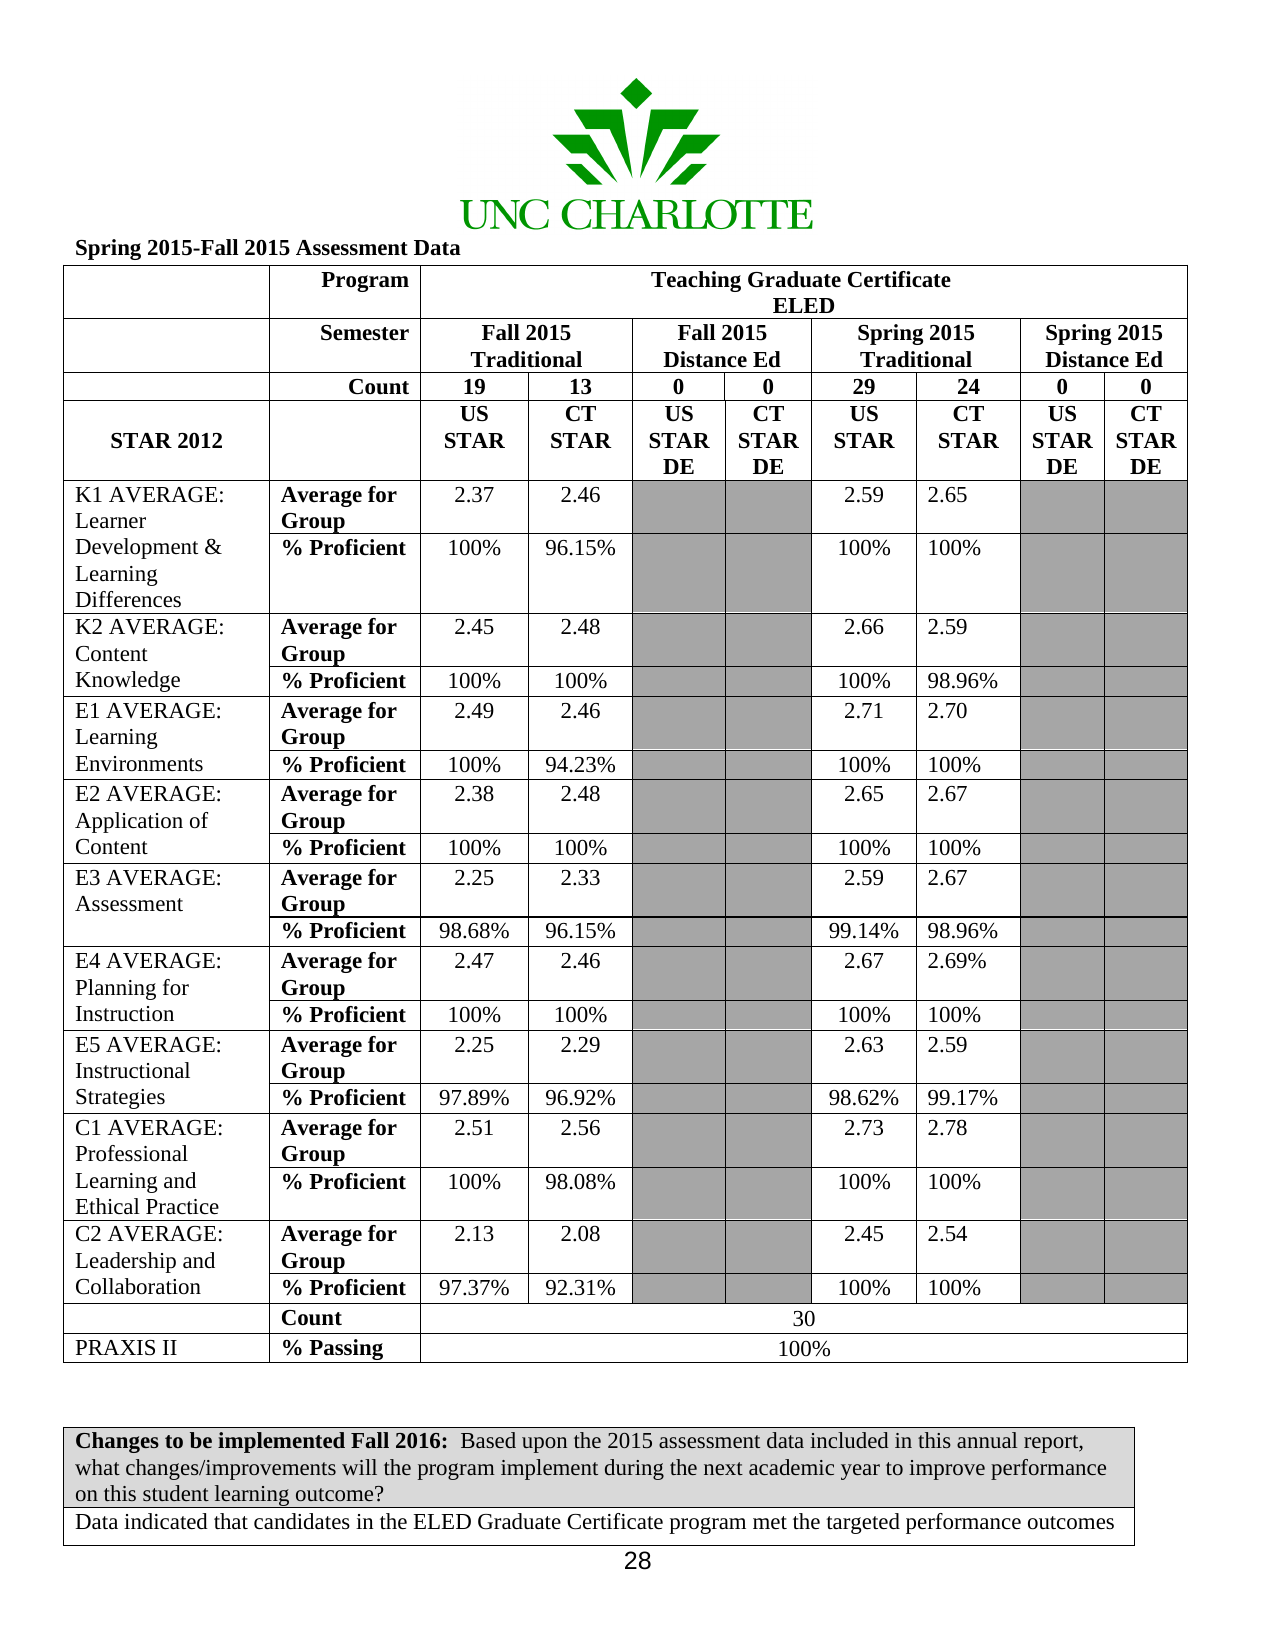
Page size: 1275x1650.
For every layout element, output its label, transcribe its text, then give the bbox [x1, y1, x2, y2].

table_cell [633, 614, 725, 666]
table_cell [1021, 1168, 1104, 1219]
table_cell [1021, 918, 1104, 946]
table_cell 2.45 [812, 1221, 916, 1273]
table_cell [1021, 667, 1104, 696]
table_cell 2.25 [421, 1031, 528, 1083]
table_cell 2.08 [529, 1221, 632, 1273]
table_cell 2.78 [917, 1114, 1020, 1167]
table_cell 100% [421, 534, 528, 612]
table_cell [726, 834, 811, 863]
table_cell [1105, 834, 1187, 863]
table_cell [726, 1168, 811, 1219]
table_cell Average for Group [270, 481, 420, 533]
table_cell 100% [812, 751, 916, 779]
table_cell Spring 2015 Distance Ed [1021, 319, 1187, 372]
table_cell [633, 1031, 725, 1083]
table_cell 2.37 [421, 481, 528, 533]
table_cell [726, 667, 811, 696]
table_cell 100% [421, 834, 528, 863]
table_cell 100% [812, 1168, 916, 1219]
table_cell [633, 481, 725, 533]
table_cell [1105, 864, 1187, 916]
table_cell % Proficient [270, 534, 420, 612]
table_cell [1021, 834, 1104, 863]
table_cell Fall 2015 Distance Ed [633, 319, 811, 372]
table_cell [1105, 481, 1187, 533]
table_header Teaching Graduate Certificate ELED [421, 266, 1187, 318]
table_cell [1105, 1114, 1187, 1167]
table_cell PRAXIS II [64, 1334, 269, 1362]
table_cell 24 [917, 373, 1020, 399]
table_cell 2.38 [421, 780, 528, 833]
table_cell CT STAR DE [726, 401, 811, 479]
table_cell Average for Group [270, 1031, 420, 1083]
table_cell 100% [421, 1168, 528, 1219]
table_cell US STAR [812, 401, 916, 479]
table_cell 2.59 [812, 481, 916, 533]
table_cell % Proficient [270, 1168, 420, 1219]
table_cell 2.65 [917, 481, 1020, 533]
table_cell [1021, 1274, 1104, 1303]
table_cell [633, 1001, 725, 1029]
table_cell 2.73 [812, 1114, 916, 1167]
table_cell [1021, 1114, 1104, 1167]
table_cell [1021, 534, 1104, 612]
text Spring 2015-Fall 2015 Assessment Data [75, 234, 1200, 261]
table_cell [64, 373, 269, 399]
table_cell 100% [812, 1274, 916, 1303]
table_cell [633, 667, 725, 696]
table_cell 94.23% [529, 751, 632, 779]
table_cell 100% [917, 1001, 1020, 1029]
table_cell Spring 2015 Traditional [812, 319, 1020, 372]
table_cell 29 [812, 373, 916, 399]
table_cell Average for Group [270, 1221, 420, 1273]
table_cell E5 AVERAGE: Instructional Strategies [64, 1031, 269, 1113]
table_cell [64, 319, 269, 372]
table_cell CT STAR [917, 401, 1020, 479]
table_cell [1021, 1221, 1104, 1273]
table_cell [726, 1274, 811, 1303]
table_cell [1021, 864, 1104, 916]
table_cell 100% [529, 1001, 632, 1029]
table_cell E3 AVERAGE: Assessment [64, 864, 269, 946]
table_cell [633, 534, 725, 612]
table_cell [726, 481, 811, 533]
table_cell 2.54 [917, 1221, 1020, 1273]
table_cell 2.67 [812, 947, 916, 1000]
table_cell 99.17% [917, 1084, 1020, 1113]
table_cell 100% [421, 1334, 1187, 1362]
table_cell % Proficient [270, 751, 420, 779]
table_cell [726, 1001, 811, 1029]
table_cell [726, 780, 811, 833]
table_cell [633, 751, 725, 779]
table_cell US STAR DE [633, 401, 725, 479]
table_cell 2.69% [917, 947, 1020, 1000]
table_cell 2.33 [529, 864, 632, 916]
table_cell 100% [421, 751, 528, 779]
table_cell [633, 780, 725, 833]
table_cell Semester [270, 319, 420, 372]
table_cell [726, 534, 811, 612]
table_cell [1021, 1001, 1104, 1029]
table_cell 96.92% [529, 1084, 632, 1113]
table_cell [633, 1084, 725, 1113]
table_cell % Passing [270, 1334, 420, 1362]
table_cell Count [270, 1304, 420, 1333]
table_cell Fall 2015 Traditional [421, 319, 632, 372]
table_cell 2.59 [917, 614, 1020, 666]
table_cell [1105, 1168, 1187, 1219]
table_cell 2.51 [421, 1114, 528, 1167]
table_cell 98.96% [917, 918, 1020, 946]
table_cell 2.48 [529, 614, 632, 666]
table_cell [1105, 534, 1187, 612]
table_cell 0 [1105, 373, 1187, 399]
table_cell C2 AVERAGE: Leadership and Collaboration [64, 1221, 269, 1303]
table_cell 98.62% [812, 1084, 916, 1113]
table_cell [1105, 697, 1187, 749]
table_cell K2 AVERAGE: Content Knowledge [64, 614, 269, 696]
table_cell [726, 614, 811, 666]
table_cell 100% [529, 834, 632, 863]
table_cell [633, 1168, 725, 1219]
table_cell [633, 834, 725, 863]
table_header [64, 266, 269, 318]
table_cell 2.63 [812, 1031, 916, 1083]
table_cell [1021, 697, 1104, 749]
table_cell [1105, 780, 1187, 833]
table_cell 100% [917, 751, 1020, 779]
table_cell Average for Group [270, 697, 420, 749]
table_cell 100% [812, 834, 916, 863]
table_cell 97.37% [421, 1274, 528, 1303]
table_cell 100% [529, 667, 632, 696]
table_cell [726, 947, 811, 1000]
table_cell 100% [421, 667, 528, 696]
table_cell 2.56 [529, 1114, 632, 1167]
table_cell 2.48 [529, 780, 632, 833]
table_cell [726, 1084, 811, 1113]
table_cell 2.49 [421, 697, 528, 749]
table_cell % Proficient [270, 667, 420, 696]
table_cell [633, 697, 725, 749]
table_cell 2.25 [421, 864, 528, 916]
table_cell [1105, 947, 1187, 1000]
table_cell Count [270, 373, 420, 399]
table_cell 2.46 [529, 947, 632, 1000]
table_cell [1021, 780, 1104, 833]
table_cell % Proficient [270, 1084, 420, 1113]
table_cell 2.46 [529, 697, 632, 749]
table_cell [726, 751, 811, 779]
picture [457, 75, 818, 235]
table_cell K1 AVERAGE: Learner Development & Learning Differences [64, 481, 269, 612]
table_cell 2.46 [529, 481, 632, 533]
table_cell 100% [917, 534, 1020, 612]
table_cell 100% [812, 1001, 916, 1029]
table_cell [1021, 1084, 1104, 1113]
table_cell [64, 1304, 269, 1333]
table_cell 2.47 [421, 947, 528, 1000]
table_cell [726, 864, 811, 916]
table_cell [1105, 1221, 1187, 1273]
table_cell [726, 918, 811, 946]
table_cell [1021, 751, 1104, 779]
table_cell [633, 918, 725, 946]
table_cell % Proficient [270, 1001, 420, 1029]
table_cell 2.45 [421, 614, 528, 666]
table_cell 96.15% [529, 918, 632, 946]
table_cell [726, 1221, 811, 1273]
table_cell 98.08% [529, 1168, 632, 1219]
table_cell [1105, 614, 1187, 666]
table_cell 100% [421, 1001, 528, 1029]
table_cell [1021, 1031, 1104, 1083]
table_cell 13 [529, 373, 632, 399]
table_cell 2.59 [812, 864, 916, 916]
table_cell [1021, 614, 1104, 666]
table_cell 98.68% [421, 918, 528, 946]
table_cell Average for Group [270, 780, 420, 833]
table_cell Average for Group [270, 864, 420, 916]
table_cell [1105, 751, 1187, 779]
table_cell 2.59 [917, 1031, 1020, 1083]
table_cell [1105, 1084, 1187, 1113]
table_cell 2.13 [421, 1221, 528, 1273]
table_cell 0 [1021, 373, 1104, 399]
table_cell [633, 1114, 725, 1167]
table_cell 2.65 [812, 780, 916, 833]
table_cell 100% [917, 1274, 1020, 1303]
table_cell [1021, 947, 1104, 1000]
table_cell 97.89% [421, 1084, 528, 1113]
table_cell Average for Group [270, 1114, 420, 1167]
table_cell 2.67 [917, 780, 1020, 833]
table_cell 2.66 [812, 614, 916, 666]
table_cell 30 [421, 1304, 1187, 1333]
table_cell 92.31% [529, 1274, 632, 1303]
table_cell % Proficient [270, 834, 420, 863]
table_cell 100% [812, 667, 916, 696]
table_cell Average for Group [270, 614, 420, 666]
table_cell [726, 1031, 811, 1083]
table_cell 0 [633, 373, 724, 399]
table_cell [633, 1274, 725, 1303]
table_cell [1105, 667, 1187, 696]
table_cell % Proficient [270, 1274, 420, 1303]
table_cell 0 [725, 373, 811, 399]
table_cell 2.67 [917, 864, 1020, 916]
table_header Program [270, 266, 420, 318]
table_cell 100% [812, 534, 916, 612]
table_cell 100% [917, 834, 1020, 863]
table_cell 2.71 [812, 697, 916, 749]
table_cell [633, 864, 725, 916]
table_cell 100% [917, 1168, 1020, 1219]
table_cell CT STAR [529, 401, 632, 479]
table_cell [1105, 1274, 1187, 1303]
table_cell US STAR [421, 401, 528, 479]
table_cell 98.96% [917, 667, 1020, 696]
table_cell [1105, 1001, 1187, 1029]
table_cell Average for Group [270, 947, 420, 1000]
table_header Changes to be implemented Fall 2016: Based upon the 2015 assessment data included in this annual report, what changes/improvements will the program implement during the next academic year to improve performance on this student learning outcome? [64, 1428, 1134, 1507]
table_cell 19 [421, 373, 528, 399]
table_cell [633, 947, 725, 1000]
table_cell 96.15% [529, 534, 632, 612]
table_cell % Proficient [270, 918, 420, 946]
table_cell [633, 1221, 725, 1273]
table_cell [1021, 481, 1104, 533]
table_cell E4 AVERAGE: Planning for Instruction [64, 947, 269, 1029]
table_cell 2.29 [529, 1031, 632, 1083]
table_cell 99.14% [812, 918, 916, 946]
table_cell E1 AVERAGE: Learning Environments [64, 697, 269, 779]
table_cell [726, 697, 811, 749]
table_cell C1 AVERAGE: Professional Learning and Ethical Practice [64, 1114, 269, 1219]
table_cell STAR 2012 [64, 401, 269, 479]
table_cell CT STAR DE [1105, 401, 1187, 479]
table_cell [726, 1114, 811, 1167]
table_cell [1105, 918, 1187, 946]
table_cell US STAR DE [1021, 401, 1104, 479]
table_cell [1105, 1031, 1187, 1083]
table_cell [270, 401, 420, 479]
table_cell 2.70 [917, 697, 1020, 749]
table_cell E2 AVERAGE: Application of Content [64, 780, 269, 863]
